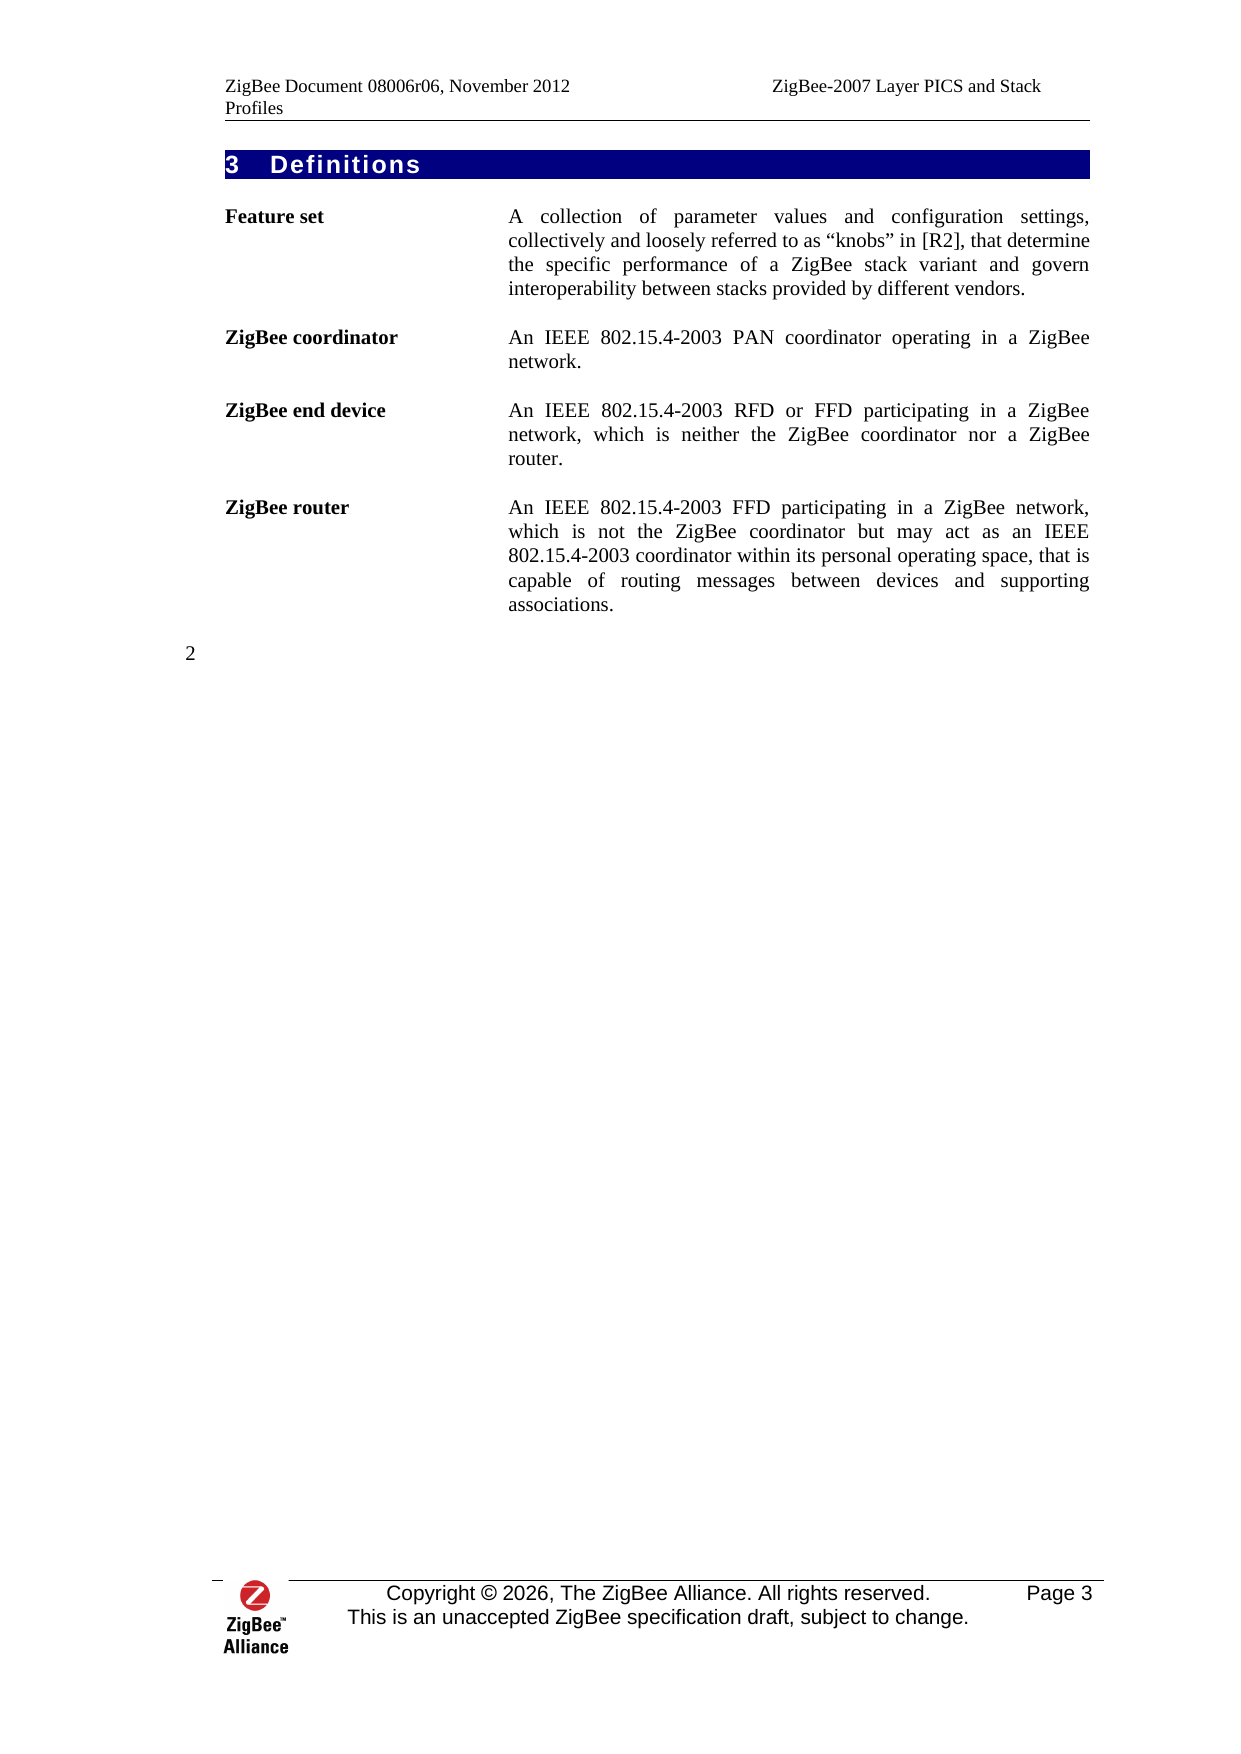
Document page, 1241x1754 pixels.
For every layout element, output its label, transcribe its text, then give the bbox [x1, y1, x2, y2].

table_cell ZigBee end device [214, 386, 497, 483]
table_cell An IEEE 802.15.4-2003 PAN coordinator operating in a ZigBee network. [497, 313, 1102, 386]
table_header A collection of parameter values and configuration settings, collectively and loosely referred to as “knobs” in [R2], that determine the specific performance of a ZigBee stack variant and govern interoperability between stacks provided by different vendors. [497, 191, 1102, 312]
table_cell ZigBee router [214, 483, 497, 628]
table_cell ZigBee coordinator [214, 313, 497, 386]
picture [223, 1580, 289, 1658]
table_cell An IEEE 802.15.4-2003 RFD or FFD participating in a ZigBee network, which is neither the ZigBee coordinator nor a ZigBee router. [497, 386, 1102, 483]
subtitle Definitions [225, 150, 1090, 179]
table_cell An IEEE 802.15.4-2003 FFD participating in a ZigBee network, which is not the ZigBee coordinator but may act as an IEEE 802.15.4-2003 coordinator within its personal operating space, that is capable of routing messages between devices and supporting associations. [497, 483, 1102, 628]
table_header Feature set [214, 191, 497, 312]
